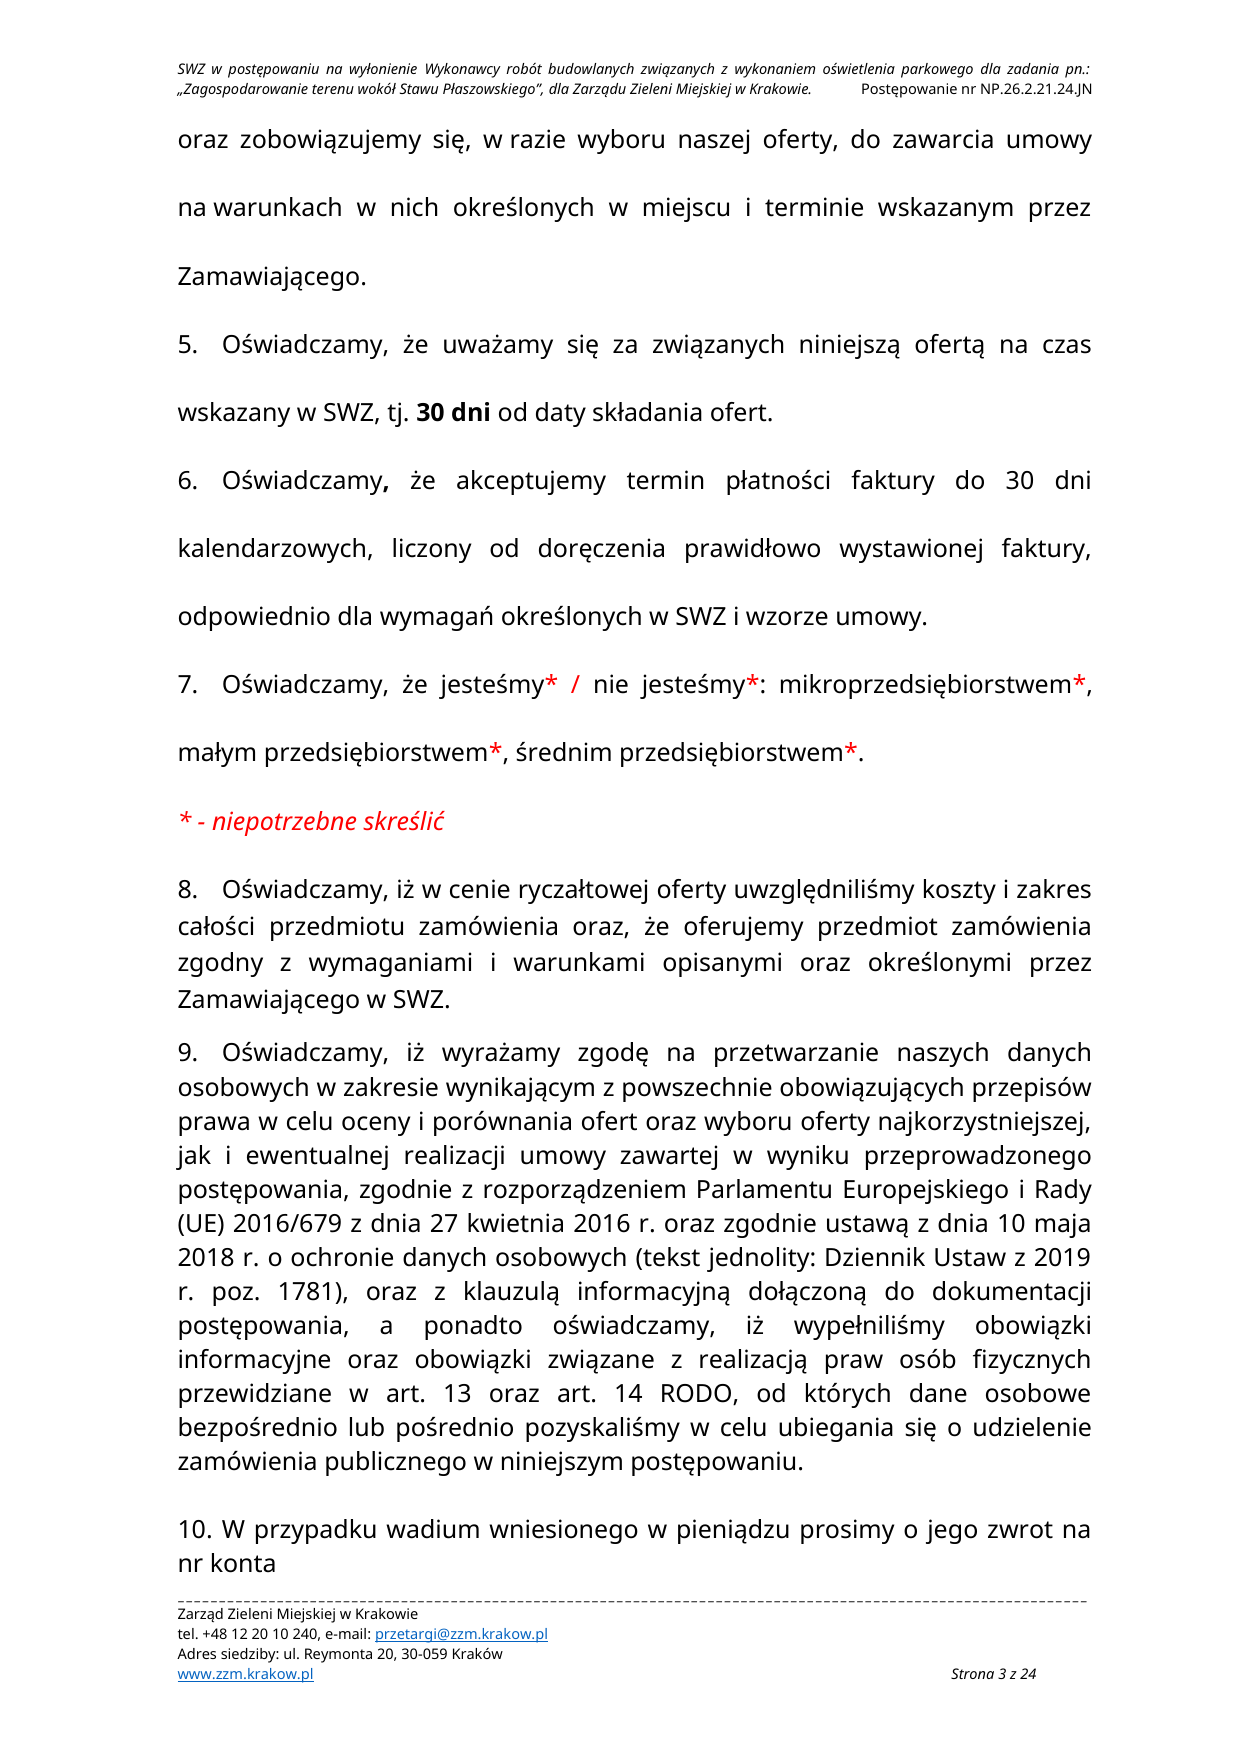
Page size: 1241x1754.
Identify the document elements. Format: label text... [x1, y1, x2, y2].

list Oświadczamy, iż wyrażamy zgodę na przetwarzanie naszych danych osobowych w zakresie wynikającym z powszechnie obowiązujących przepisów prawa w celu oceny i porównania ofert oraz wyboru oferty najkorzystniejszej, jak i ewentualnej realizacji umowy zawartej w wyniku przeprowadzonego postępowania, zgodnie z rozporządzeniem Parlamentu Europejskiego i Rady (UE) 2016/679 z dnia 27 kwietnia 2016 r. oraz zgodnie ustawą z dnia 10 maja 2018 r. o ochronie danych osobowych (tekst jednolity: Dziennik Ustaw z 2019 r. poz. 1781), oraz z klauzulą informacyjną dołączoną do dokumentacji postępowania, a ponadto oświadczamy, iż wypełniliśmy obowiązki informacyjne oraz obowiązki związane z realizacją praw osób fizycznych przewidziane w art. 13 oraz art. 14 RODO, od których dane osobowe bezpośrednio lub pośrednio pozyskaliśmy w celu ubiegania się o udzielenie zamówienia publicznego w niniejszym postępowaniu. [177, 1035, 1093, 1478]
text * - niepotrzebne skreślić [177, 803, 1093, 837]
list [177, 122, 1093, 292]
list Oświadczamy, iż w cenie ryczałtowej oferty uwzględniliśmy koszty i zakres całości przedmiotu zamówienia oraz, że oferujemy przedmiot zamówienia zgodny z wymaganiami i warunkami opisanymi oraz określonymi przez Zamawiającego w SWZ. [177, 871, 1093, 1016]
list Oświadczamy, że jesteśmy* / nie jesteśmy*: mikroprzedsiębiorstwem*, małym przedsiębiorstwem*, średnim przedsiębiorstwem*. [177, 667, 1093, 769]
list Oświadczamy, że uważamy się za związanych niniejszą ofertą na czas wskazany w SWZ, tj. 30 dni od daty składania ofert. [177, 326, 1093, 428]
list Oświadczamy, że akceptujemy termin płatności faktury do 30 dni kalendarzowych, liczony od doręczenia prawidłowo wystawionej faktury, odpowiednio dla wymagań określonych w SWZ i wzorze umowy. [177, 463, 1093, 633]
list W przypadku wadium wniesionego w pieniądzu prosimy o jego zwrot na nr konta [177, 1512, 1093, 1580]
